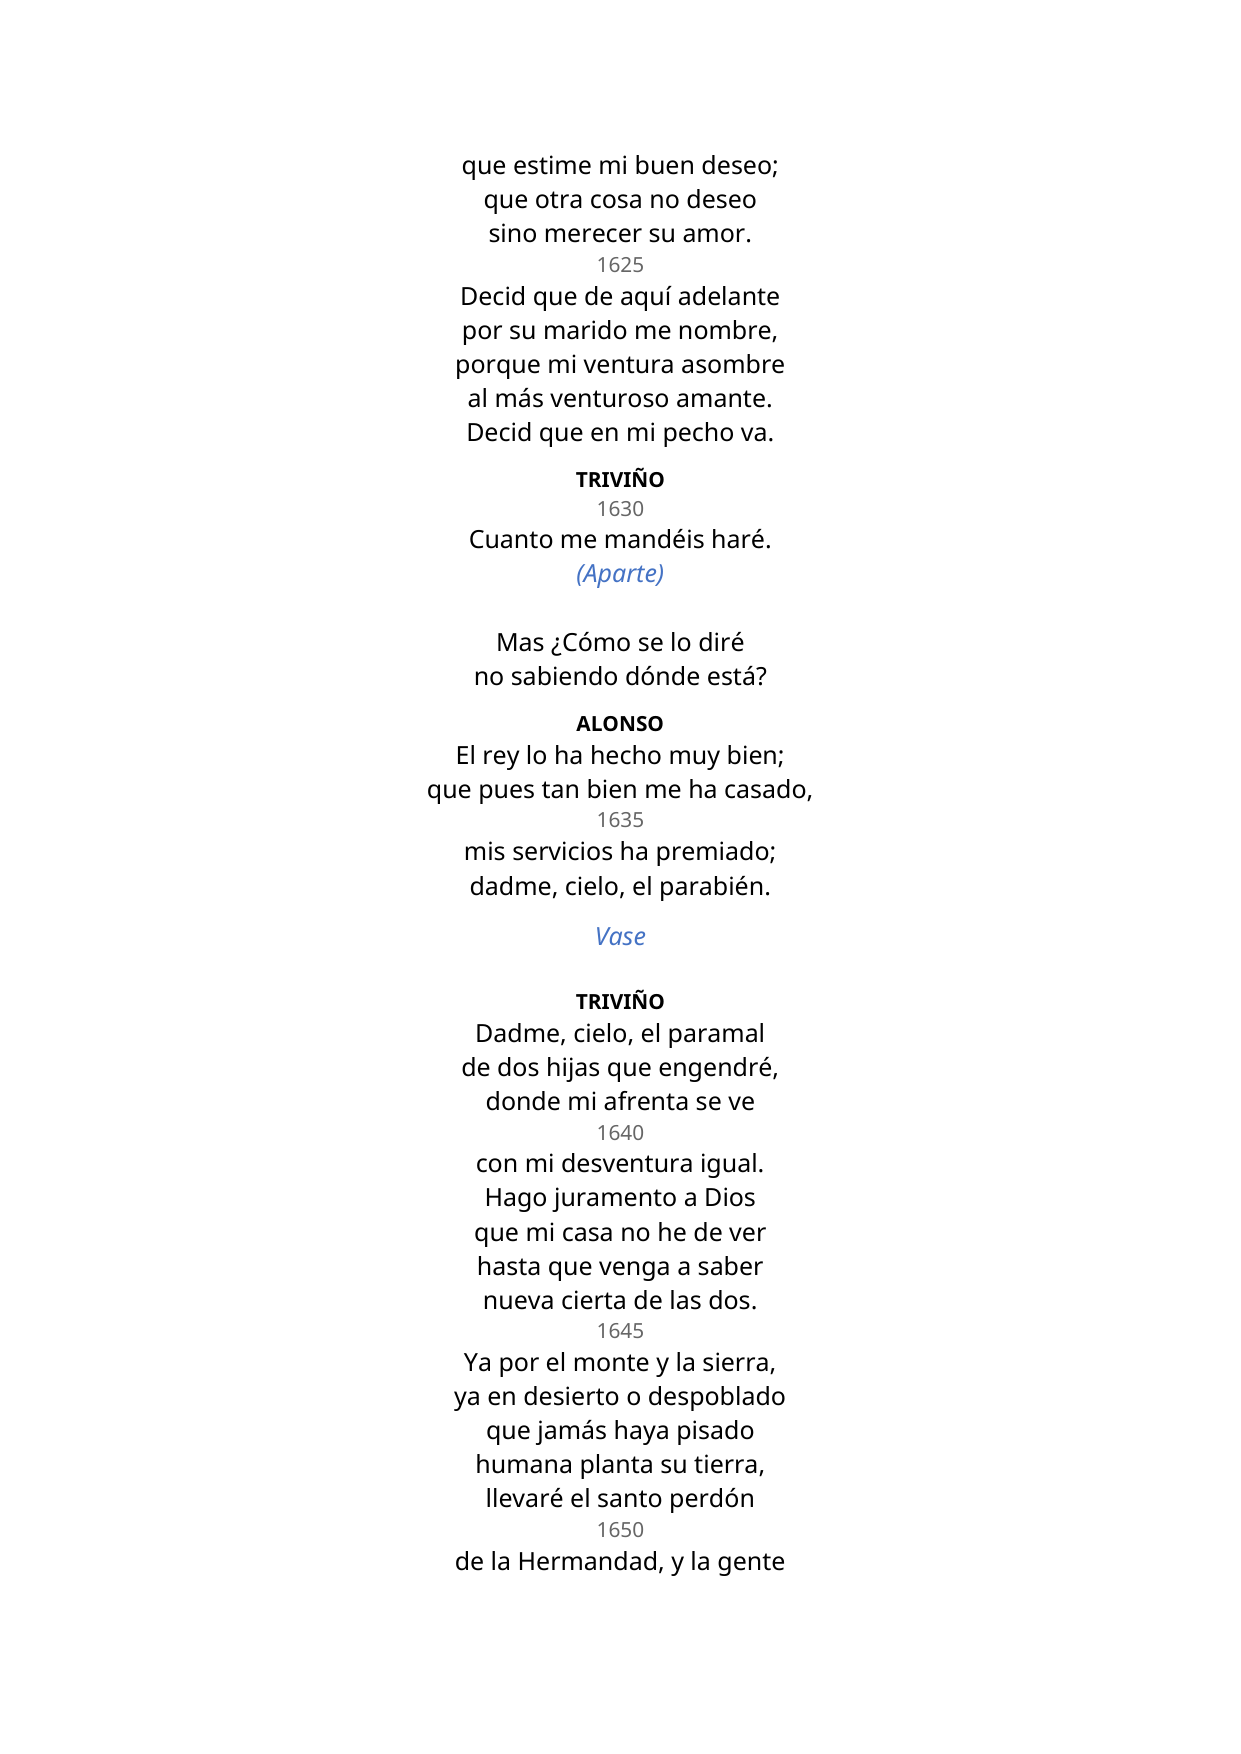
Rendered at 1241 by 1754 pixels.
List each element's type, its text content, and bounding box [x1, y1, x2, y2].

text que otra cosa no deseo [177, 182, 1063, 216]
text de dos hijas que engendré, [177, 1049, 1063, 1083]
text TRIVIÑO [177, 465, 1063, 494]
text dadme, cielo, el parabién. [177, 868, 1063, 902]
text 1640 [177, 1118, 1063, 1146]
text mis servicios ha premiado; [177, 834, 1063, 868]
text Dadme, cielo, el paramal [177, 1015, 1063, 1049]
text sino merecer su amor. [177, 216, 1063, 250]
text nueva cierta de las dos. [177, 1282, 1063, 1316]
text que estime mi buen deseo; [177, 148, 1063, 182]
text Decid que de aquí adelante [177, 278, 1063, 312]
text 1630 [177, 494, 1063, 522]
text porque mi ventura asombre [177, 346, 1063, 380]
text Vase [177, 919, 1063, 953]
text al más venturoso amante. [177, 380, 1063, 414]
text TRIVIÑO [177, 987, 1063, 1015]
text Decid que en mi pecho va. [177, 414, 1063, 448]
text hasta que venga a saber [177, 1248, 1063, 1282]
text que mi casa no he de ver [177, 1214, 1063, 1248]
text El rey lo ha hecho muy bien; [177, 737, 1063, 772]
text que pues tan bien me ha casado, [177, 772, 1063, 806]
text 1635 [177, 806, 1063, 834]
text por su marido me nombre, [177, 312, 1063, 346]
text Cuanto me mandéis haré. [177, 522, 1063, 556]
text (Aparte) [177, 556, 1063, 590]
text no sabiendo dónde está? [177, 658, 1063, 692]
text 1625 [177, 250, 1063, 278]
text donde mi afrenta se ve [177, 1083, 1063, 1118]
text ALONSO [177, 709, 1063, 737]
text Mas ¿Cómo se lo diré [177, 624, 1063, 658]
text 1645 [177, 1316, 1063, 1345]
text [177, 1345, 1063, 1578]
text Hago juramento a Dios [177, 1180, 1063, 1214]
text con mi desventura igual. [177, 1146, 1063, 1180]
